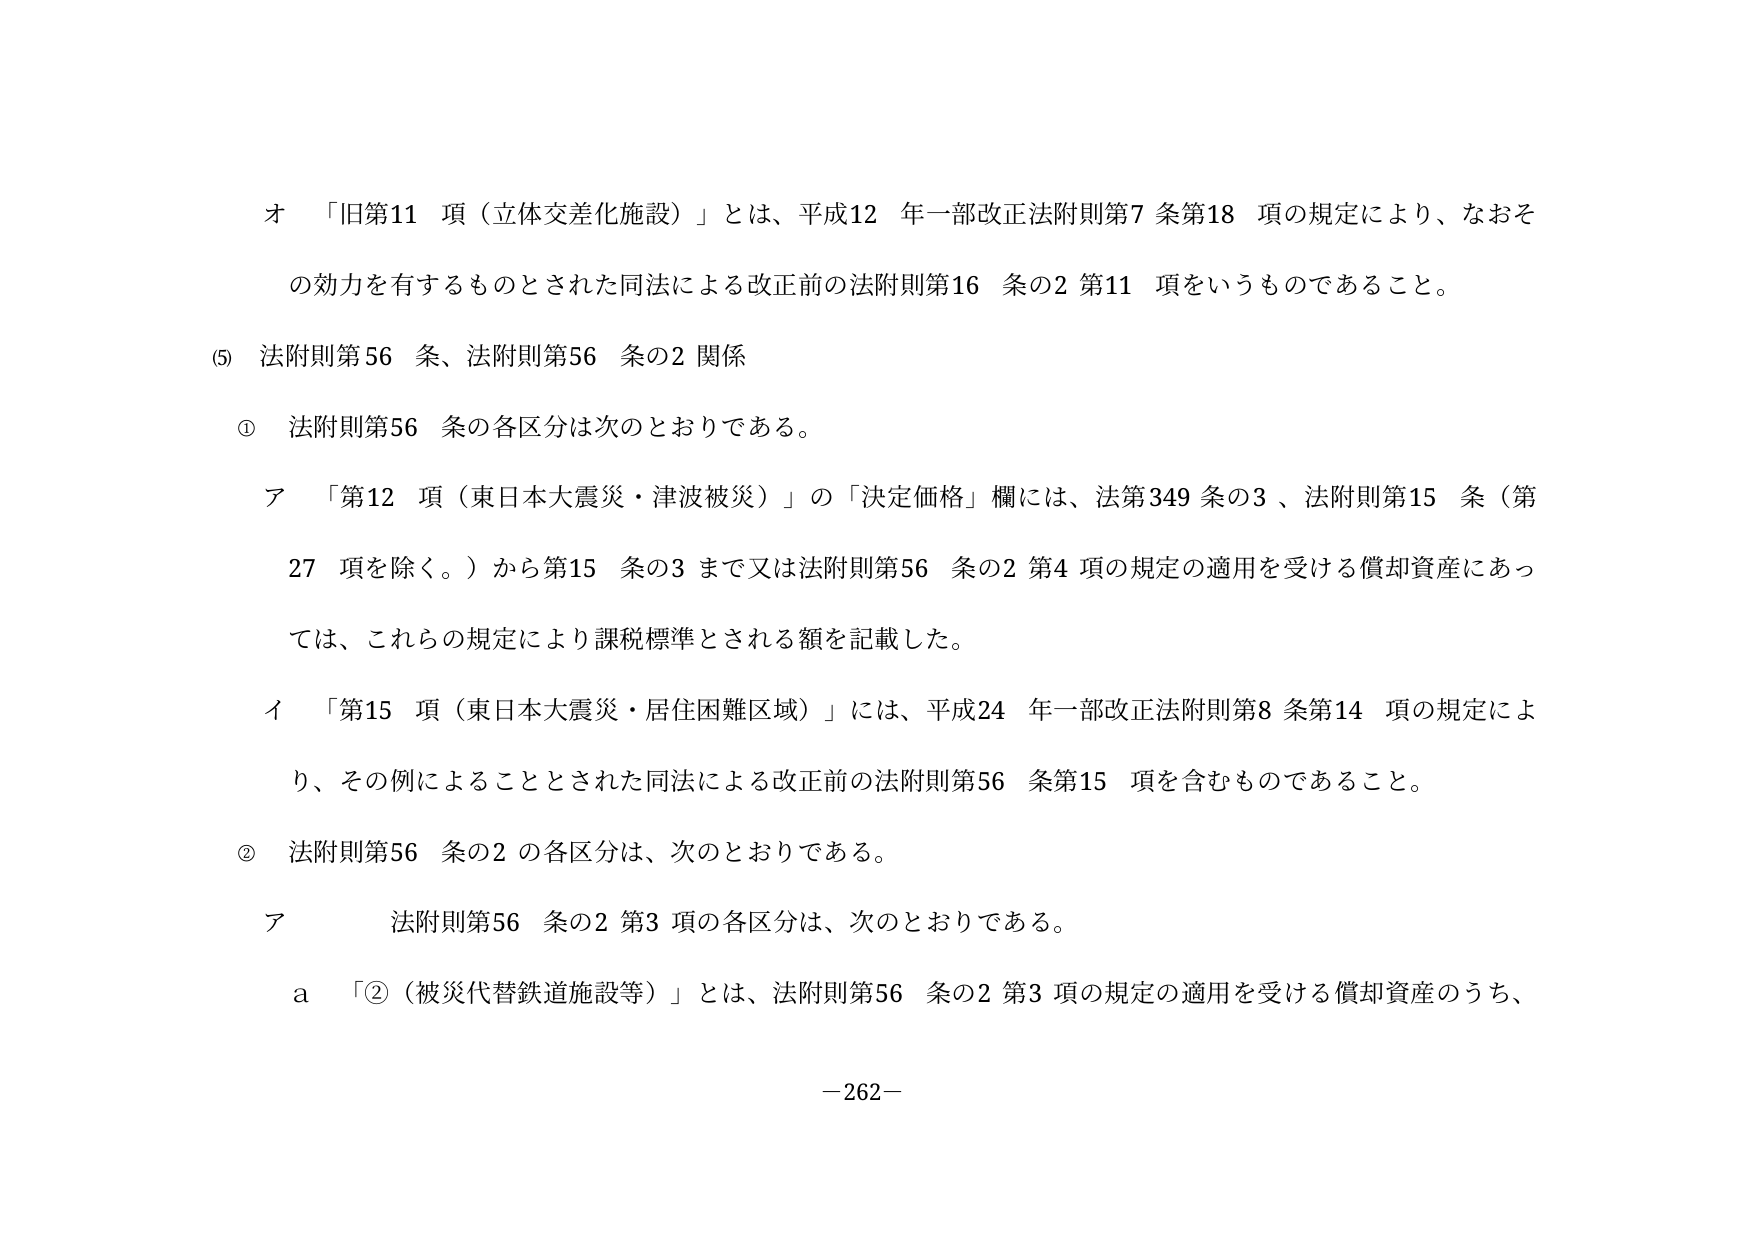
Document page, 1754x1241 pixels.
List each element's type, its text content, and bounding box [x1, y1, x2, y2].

text ⑸ 法附則第56条、法附則第56条の2関係 [208, 319, 1538, 390]
text オ 「旧第11項（立体交差化施設）」とは、平成12年一部改正法附則第7条第18項の規定により、なおその効力を有するものとされた同法による改正前の法附則第16条の2第11項をいうものであること。 [253, 177, 1538, 319]
text イ 「第15項（東日本大震災・居住困難区域）」には、平成24年一部改正法附則第8条第14項の規定により、その例によることとされた同法による改正前の法附則第56条第15項を含むものであること。 [253, 673, 1538, 815]
text ② 法附則第56条の2の各区分は、次のとおりである。 [231, 815, 1538, 886]
text ① 法附則第56条の各区分は次のとおりである。 [231, 390, 1538, 461]
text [276, 957, 1538, 1027]
text ア 「第12項（東日本大震災・津波被災）」の「決定価格」欄には、法第349条の3、法附則第15条（第27項を除く。）から第15条の3まで又は法附則第56条の2第4項の規定の適用を受ける償却資産にあっては、これらの規定により課税標準とされる額を記載した。 [253, 461, 1538, 673]
text ア 法附則第56条の2第3項の各区分は、次のとおりである。 [253, 886, 1538, 957]
